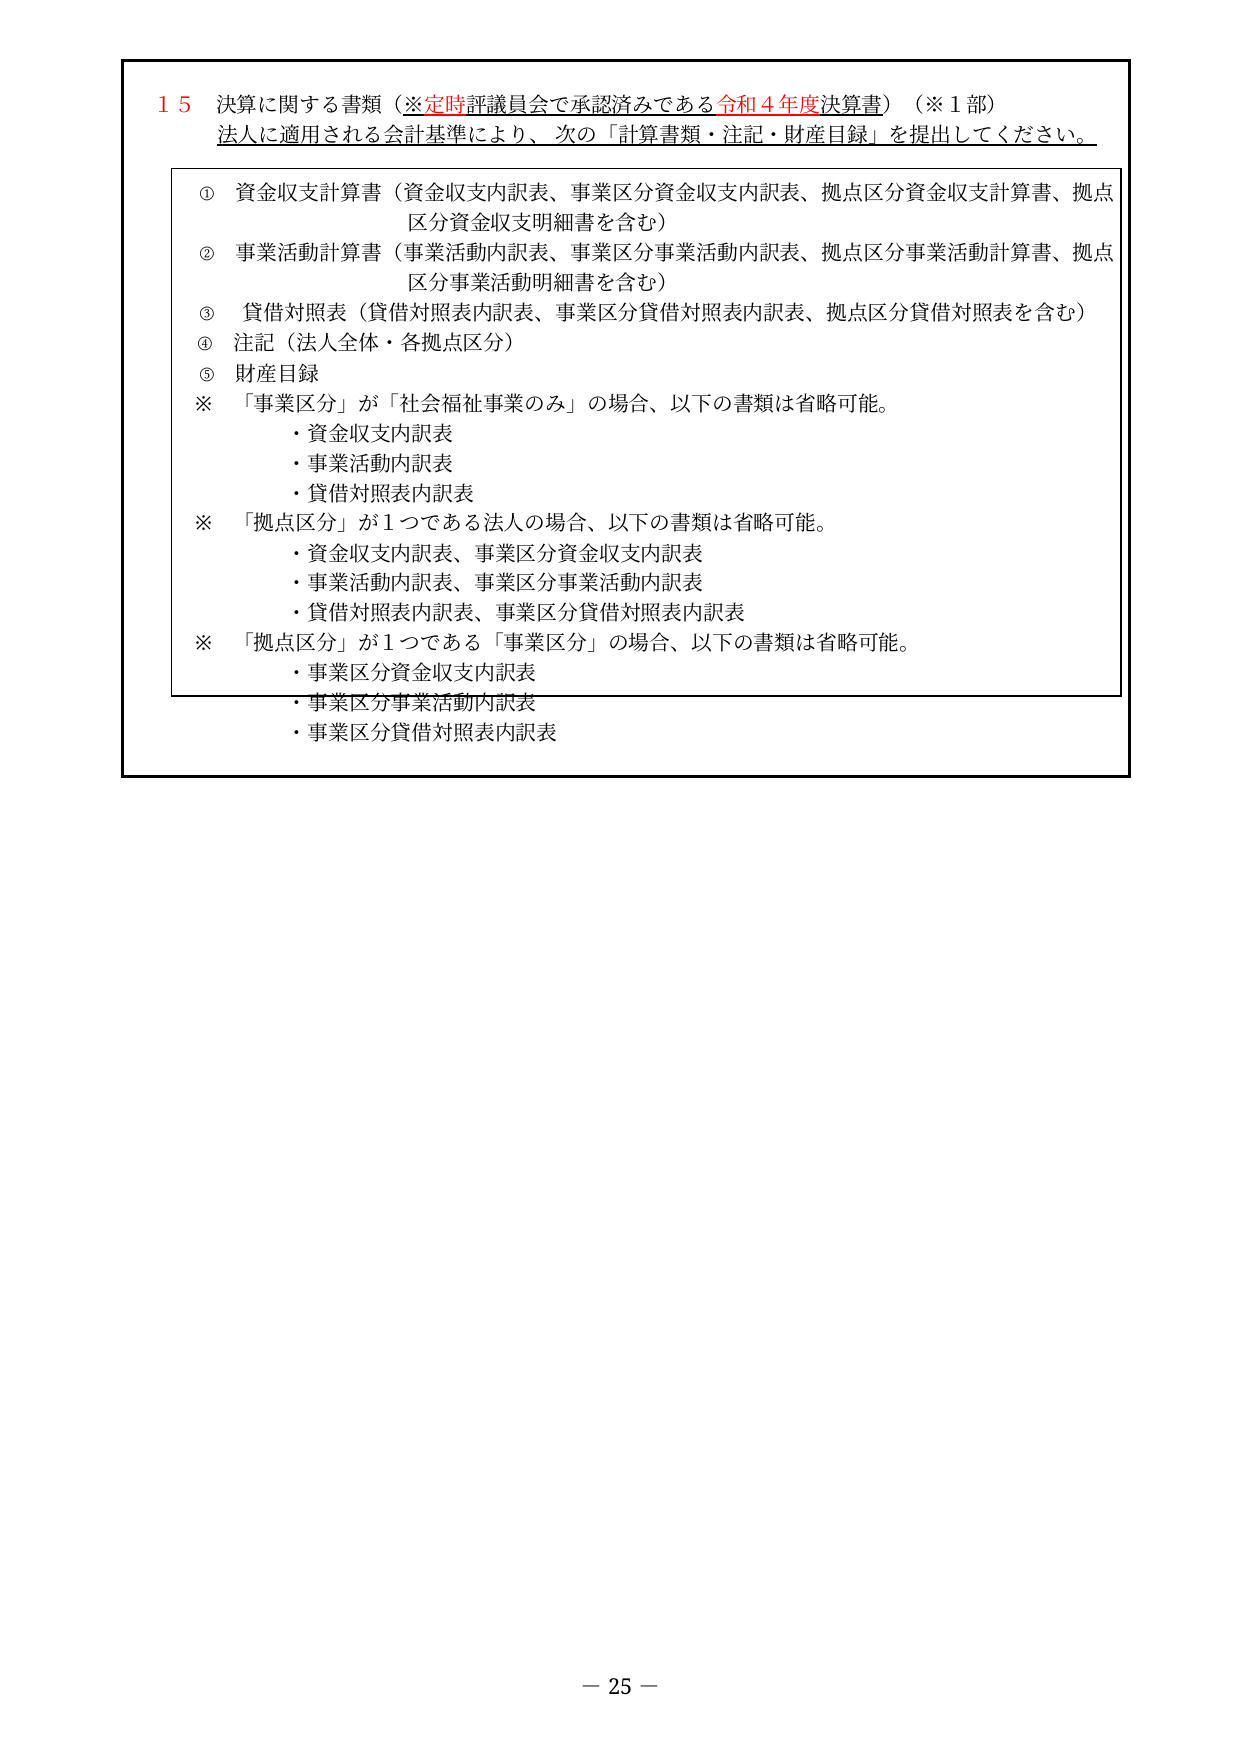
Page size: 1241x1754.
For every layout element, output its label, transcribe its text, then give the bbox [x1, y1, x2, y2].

table_cell １５ 決算に関する書類（※定時評議員会で承認済みである令和４年度決算書）（※１部） 法人に適用される会計基準により、 次の「計算書類・注記・財産目録」を提出してください。 ① 資金収支計算書（資金収支内訳表、事業区分資金収支内訳表、拠点区分資金収支計算書、拠点区分資金収支明細書を含む） ② 事業活動計算書（事業活動内訳表、事業区分事業活動内訳表、拠点区分事業活動計算書、拠点区分事業活動明細書を含む） 貸借対照表（貸借対照表内訳表、事業区分貸借対照表内訳表、拠点区分貸借対照表を含む） ④ 注記（法人全体・各拠点区分） ⑤ 財産目録 ※ 「事業区分」が「社会福祉事業のみ」の場合、以下の書類は省略可能。 ・資金収支内訳表 ・事業活動内訳表 ・貸借対照表内訳表 ※ 「拠点区分」が１つである法人の場合、以下の書類は省略可能。 ・資金収支内訳表、事業区分資金収支内訳表 ・事業活動内訳表、事業区分事業活動内訳表 ・貸借対照表内訳表、事業区分貸借対照表内訳表 ※ 「拠点区分」が１つである「事業区分」の場合、以下の書類は省略可能。 ・事業区分資金収支内訳表 ・事業区分事業活動内訳表 ・事業区分貸借対照表内訳表 [124, 62, 1128, 775]
